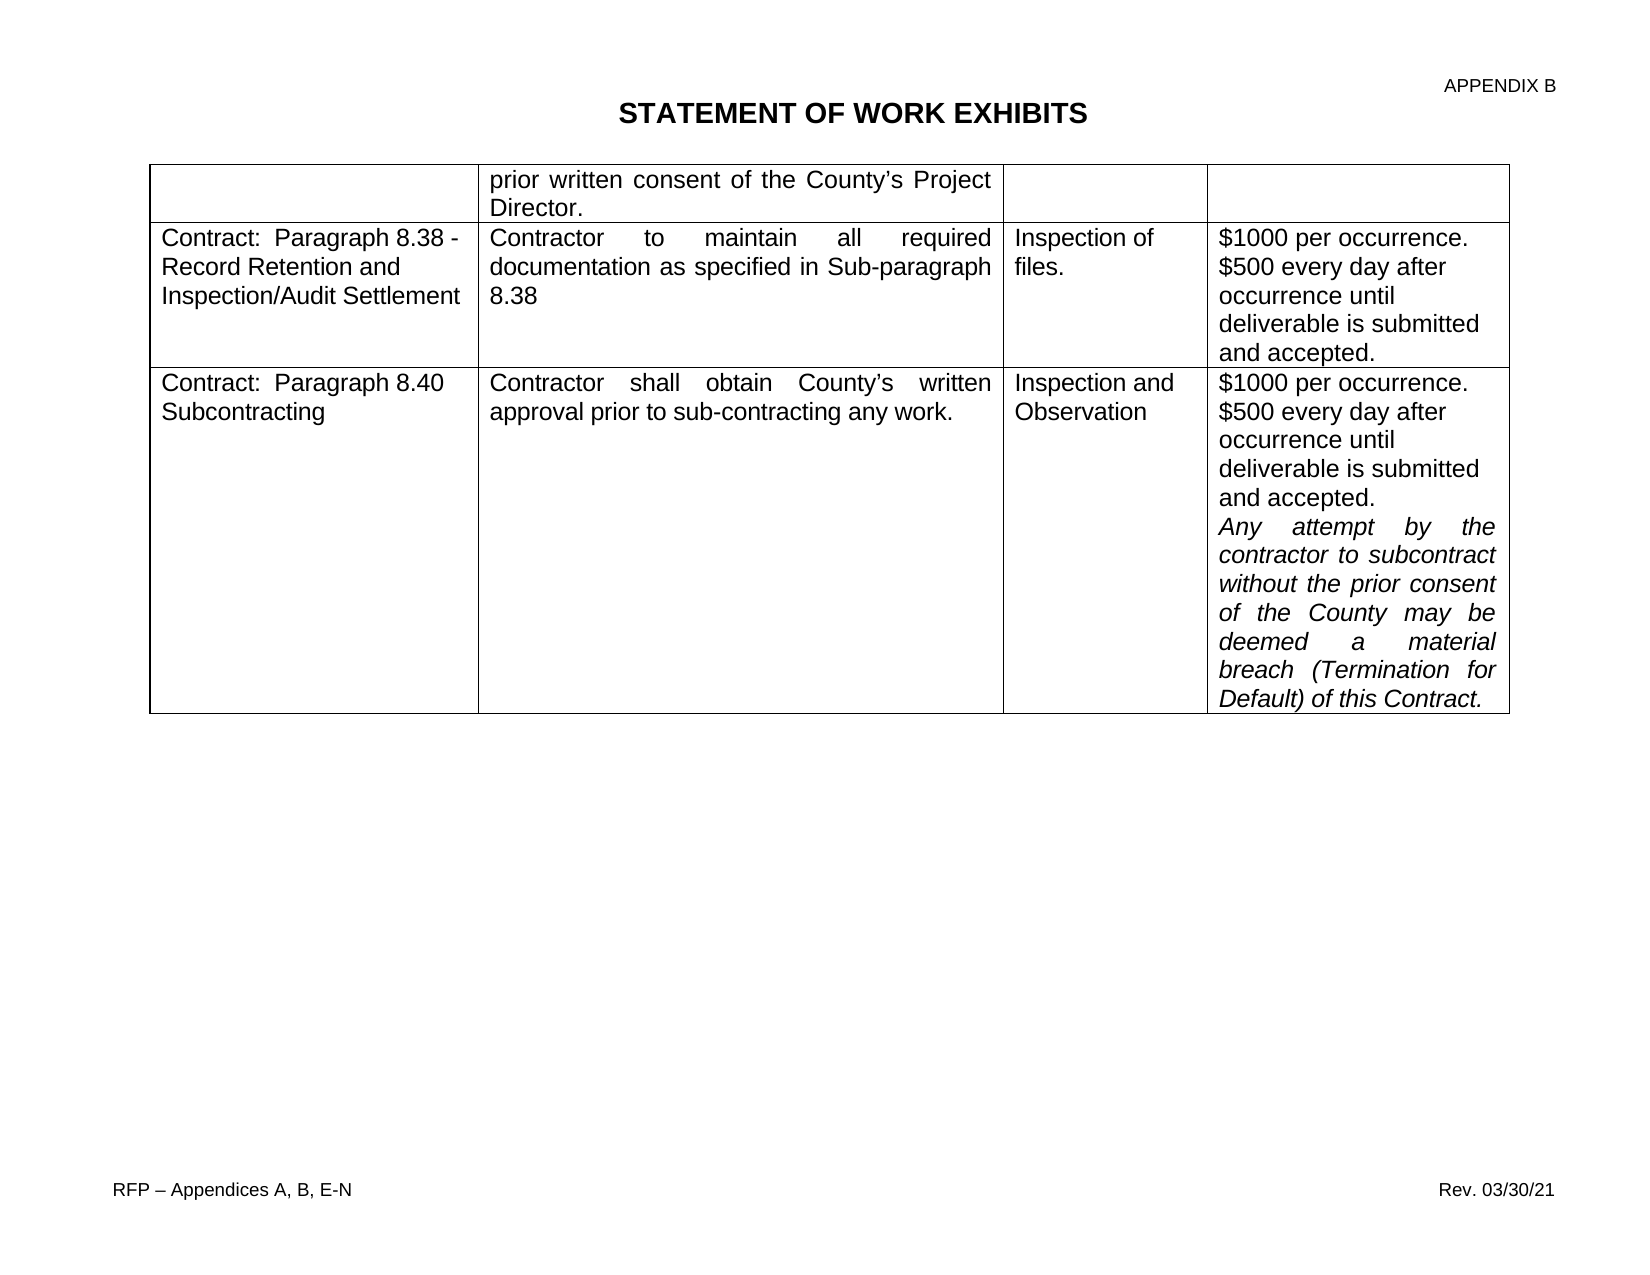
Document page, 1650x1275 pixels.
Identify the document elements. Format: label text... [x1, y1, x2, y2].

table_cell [1004, 165, 1207, 222]
table_cell Contractor to maintain all required documentation as specified in Sub-paragraph 8.38 [479, 223, 1003, 367]
table_cell $1000 per occurrence. $500 every day after occurrence until deliverable is submitted and accepted. [1208, 223, 1509, 367]
table_cell Contract: Paragraph 8.40 Subcontracting [151, 368, 478, 713]
table_cell Inspection of files. [1004, 223, 1207, 367]
table_cell Inspection and Observation [1004, 368, 1207, 713]
table_cell $1000 per occurrence. $500 every day after occurrence until deliverable is submitted and accepted. Any attempt by the contractor to subcontract without the prior consent of the County may be deemed a material breach (Termination for Default) of this Contract. [1208, 368, 1509, 713]
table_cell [479, 165, 1003, 222]
table_cell Contract: Paragraph 8.38 - Record Retention and Inspection/Audit Settlement [151, 223, 478, 367]
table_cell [1208, 165, 1509, 222]
table_cell Contractor shall obtain County’s written approval prior to sub-contracting any work. [479, 368, 1003, 713]
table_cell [151, 165, 478, 222]
